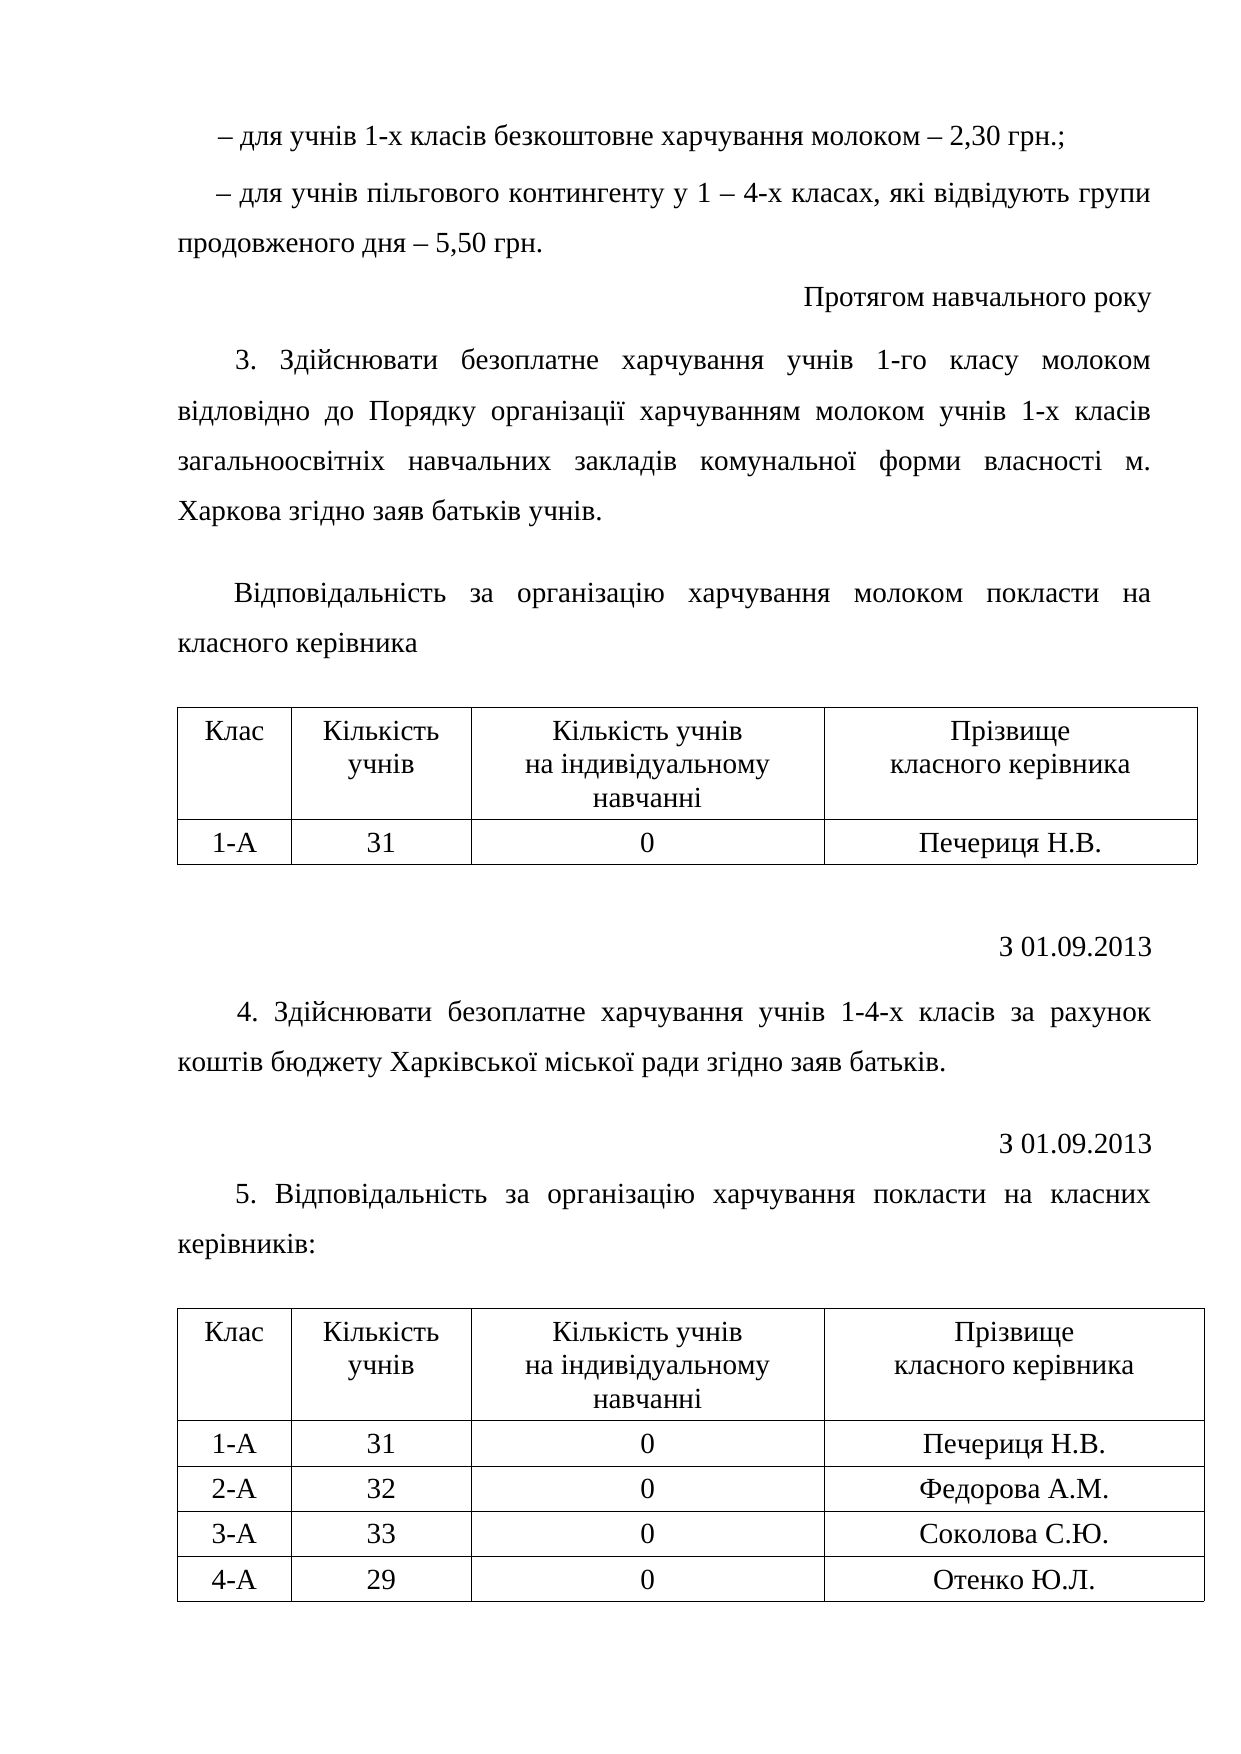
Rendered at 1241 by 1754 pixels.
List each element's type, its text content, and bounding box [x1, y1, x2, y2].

table_cell 0 [472, 820, 824, 864]
table_cell 0 [472, 1512, 824, 1556]
table_header Кількість учнів на індивідуальному навчанні [472, 1309, 824, 1420]
text 3. Здiйснювати безоплатне харчування учнiв 1-го класу молоком вiдловiдно до Порядку органiзацiї харчуванням молоком учнiв 1-х класiв загальноосвiтнiх навчальних закладiв комунальної форми власностi м. Харкова згiдно заяв батьків учнів. [177, 342, 1152, 527]
table_header Прізвище класного керівника [825, 708, 1197, 819]
table_header Клас [178, 1309, 291, 1420]
table_cell Печериця Н.В. [825, 820, 1197, 864]
text 5. Відповідальність за організацію харчування покласти на класних керівників: [177, 1176, 1152, 1260]
table_header Прізвище класного керівника [825, 1309, 1204, 1420]
text Протягом навчального року [177, 279, 1152, 313]
table_header Кількість учнів на індивідуальному навчанні [472, 708, 824, 819]
text – для учнів 1-х класів безкоштовне харчування молоком – 2,30 грн.; [177, 118, 1152, 152]
table_cell Отенко Ю.Л. [825, 1557, 1204, 1601]
table_cell 3-А [178, 1512, 291, 1556]
table_cell 1-А [178, 1421, 291, 1466]
table_cell 33 [292, 1512, 471, 1556]
text З 01.09.2013 [177, 929, 1152, 963]
text 4. Здiйснювати безоплатне харчування учнiв 1-4-х класiв за рахунок коштів бюджету Харківської міської ради згiдно заяв батьків. [177, 994, 1152, 1078]
table_header Кількість учнів [292, 708, 471, 819]
table_cell 29 [292, 1557, 471, 1601]
table_cell 2-А [178, 1467, 291, 1511]
table_cell 0 [472, 1557, 824, 1601]
table_cell 31 [292, 820, 471, 864]
table_cell 31 [292, 1421, 471, 1466]
table_cell Печериця Н.В. [825, 1421, 1204, 1466]
table_cell 4-А [178, 1557, 291, 1601]
table_cell 1-А [178, 820, 291, 864]
table_cell 0 [472, 1467, 824, 1511]
text – для учнів пільгового контингенту у 1 – 4-х класах, які відвідують групи продовженого дня – 5,50 грн. [177, 175, 1152, 258]
table_cell 32 [292, 1467, 471, 1511]
table_header Кількість учнів [292, 1309, 471, 1420]
table_cell 0 [472, 1421, 824, 1466]
text З 01.09.2013 [177, 1126, 1152, 1159]
text Відповідальність за організацію харчування молоком покласти на класного керівника [177, 575, 1152, 659]
table_cell Соколова С.Ю. [825, 1512, 1204, 1556]
table_cell Федорова А.М. [825, 1467, 1204, 1511]
table_header Клас [178, 708, 291, 819]
